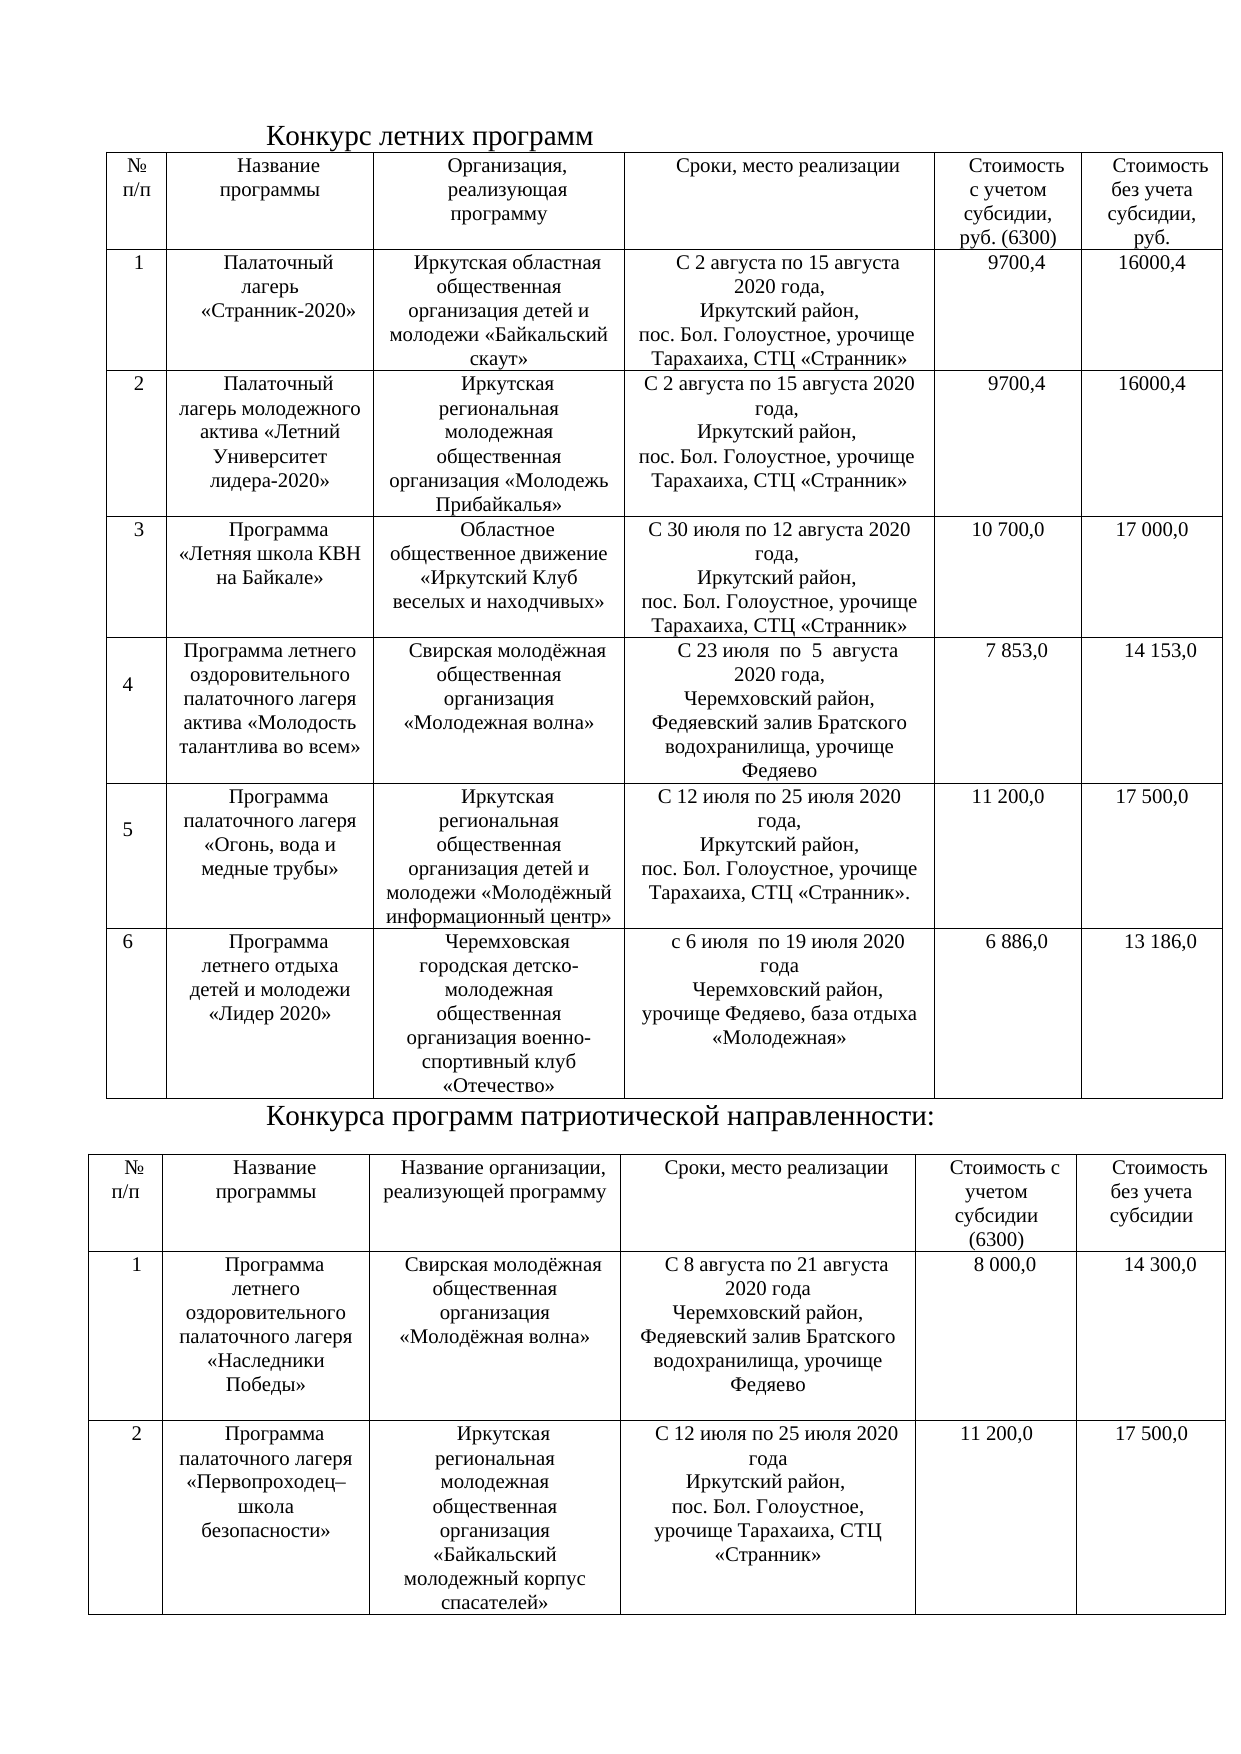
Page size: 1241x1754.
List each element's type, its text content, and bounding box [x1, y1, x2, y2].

table_cell Иркутская региональная молодежная общественная организация «Байкальский молодежный корпус спасателей» [370, 1421, 620, 1614]
table_cell Свирская молодёжная общественная организация «Молодежная волна» [374, 638, 624, 782]
table_header № п/п [107, 153, 166, 249]
table_cell 9700,4 [935, 250, 1081, 370]
table_cell Программа летнего оздоровительного палаточного лагеря «Наследники Победы» [163, 1252, 369, 1420]
table_cell С 30 июля по 12 августа 2020 года, Иркутский район, пос. Бол. Голоустное, урочище Тарахаиха, СТЦ «Странник» [625, 517, 934, 637]
table_header Стоимость без учета субсидии, руб. [1082, 153, 1222, 249]
table_cell 14 153,0 [1082, 638, 1222, 782]
table_cell С 8 августа по 21 августа 2020 года Черемховский район, Федяевский залив Братского водохранилища, урочище Федяево [621, 1252, 915, 1420]
table_cell С 23 июля по 5 августа 2020 года, Черемховский район, Федяевский залив Братского водохранилища, урочище Федяево [625, 638, 934, 782]
table_cell 11 200,0 [935, 784, 1081, 928]
table_cell 8 000,0 [916, 1252, 1076, 1420]
table_header Название организации, реализующей программу [370, 1155, 620, 1251]
table_cell 4 [107, 638, 166, 782]
table_cell 9700,4 [935, 371, 1081, 516]
table_cell 16000,4 [1082, 250, 1222, 370]
table_cell 17 000,0 [1082, 517, 1222, 637]
table_cell 3 [107, 517, 166, 637]
table_cell 6 [107, 929, 166, 1097]
table_cell Черемховская городская детско-молодежная общественная организация военно-спортивный клуб «Отечество» [374, 929, 624, 1097]
table_cell 2 [89, 1421, 162, 1614]
table_cell Иркутская областная общественная организация детей и молодежи «Байкальский скаут» [374, 250, 624, 370]
table_cell Иркутская региональная общественная организация детей и молодежи «Молодёжный информационный центр» [374, 784, 624, 928]
table_cell Программа «Летняя школа КВН на Байкале» [167, 517, 373, 637]
text Конкурс летних программ [177, 118, 1152, 152]
table_cell Областное общественное движение «Иркутский Клуб веселых и находчивых» [374, 517, 624, 637]
table_cell Иркутская региональная молодежная общественная организация «Молодежь Прибайкалья» [374, 371, 624, 516]
table_header Название программы [167, 153, 373, 249]
table_cell Палаточный лагерь «Странник-2020» [167, 250, 373, 370]
table_cell 6 886,0 [935, 929, 1081, 1097]
table_cell Программа летнего отдыха детей и молодежи «Лидер 2020» [167, 929, 373, 1097]
table_cell 17 500,0 [1082, 784, 1222, 928]
table_header Название программы [163, 1155, 369, 1251]
table_cell 10 700,0 [935, 517, 1081, 637]
table_cell С 12 июля по 25 июля 2020 года Иркутский район, пос. Бол. Голоустное, урочище Тарахаиха, СТЦ «Странник» [621, 1421, 915, 1614]
table_cell 2 [107, 371, 166, 516]
table_header Стоимость с учетом субсидии (6300) [916, 1155, 1076, 1251]
table_cell Палаточный лагерь молодежного актива «Летний Университет лидера-2020» [167, 371, 373, 516]
table_cell С 12 июля по 25 июля 2020 года, Иркутский район, пос. Бол. Голоустное, урочище Тарахаиха, СТЦ «Странник». [625, 784, 934, 928]
table_header Организация, реализующая программу [374, 153, 624, 249]
table_cell с 6 июля по 19 июля 2020 года Черемховский район, урочище Федяево, база отдыха «Молодежная» [625, 929, 934, 1097]
table_cell 16000,4 [1082, 371, 1222, 516]
table_header Стоимость без учета субсидии [1077, 1155, 1225, 1251]
table_cell 1 [89, 1252, 162, 1420]
table_cell С 2 августа по 15 августа 2020 года, Иркутский район, пос. Бол. Голоустное, урочище Тарахаиха, СТЦ «Странник» [625, 371, 934, 516]
table_cell Программа летнего оздоровительного палаточного лагеря актива «Молодость талантлива во всем» [167, 638, 373, 782]
table_cell Свирская молодёжная общественная организация «Молодёжная волна» [370, 1252, 620, 1420]
table_header № п/п [89, 1155, 162, 1251]
table_header Стоимость с учетом субсидии, руб. (6300) [935, 153, 1081, 249]
table_cell 17 500,0 [1077, 1421, 1225, 1614]
table_cell 7 853,0 [935, 638, 1081, 782]
table_cell 11 200,0 [916, 1421, 1076, 1614]
table_cell Программа палаточного лагеря «Огонь, вода и медные трубы» [167, 784, 373, 928]
table_cell Программа палаточного лагеря «Первопроходец– школа безопасности» [163, 1421, 369, 1614]
table_cell 1 [107, 250, 166, 370]
table_cell 14 300,0 [1077, 1252, 1225, 1420]
table_header Сроки, место реализации [625, 153, 934, 249]
table_cell С 2 августа по 15 августа 2020 года, Иркутский район, пос. Бол. Голоустное, урочище Тарахаиха, СТЦ «Странник» [625, 250, 934, 370]
table_header Сроки, место реализации [621, 1155, 915, 1251]
table_cell 13 186,0 [1082, 929, 1222, 1097]
table_cell 5 [107, 784, 166, 928]
text Конкурса программ патриотической направленности: [177, 1099, 1152, 1132]
